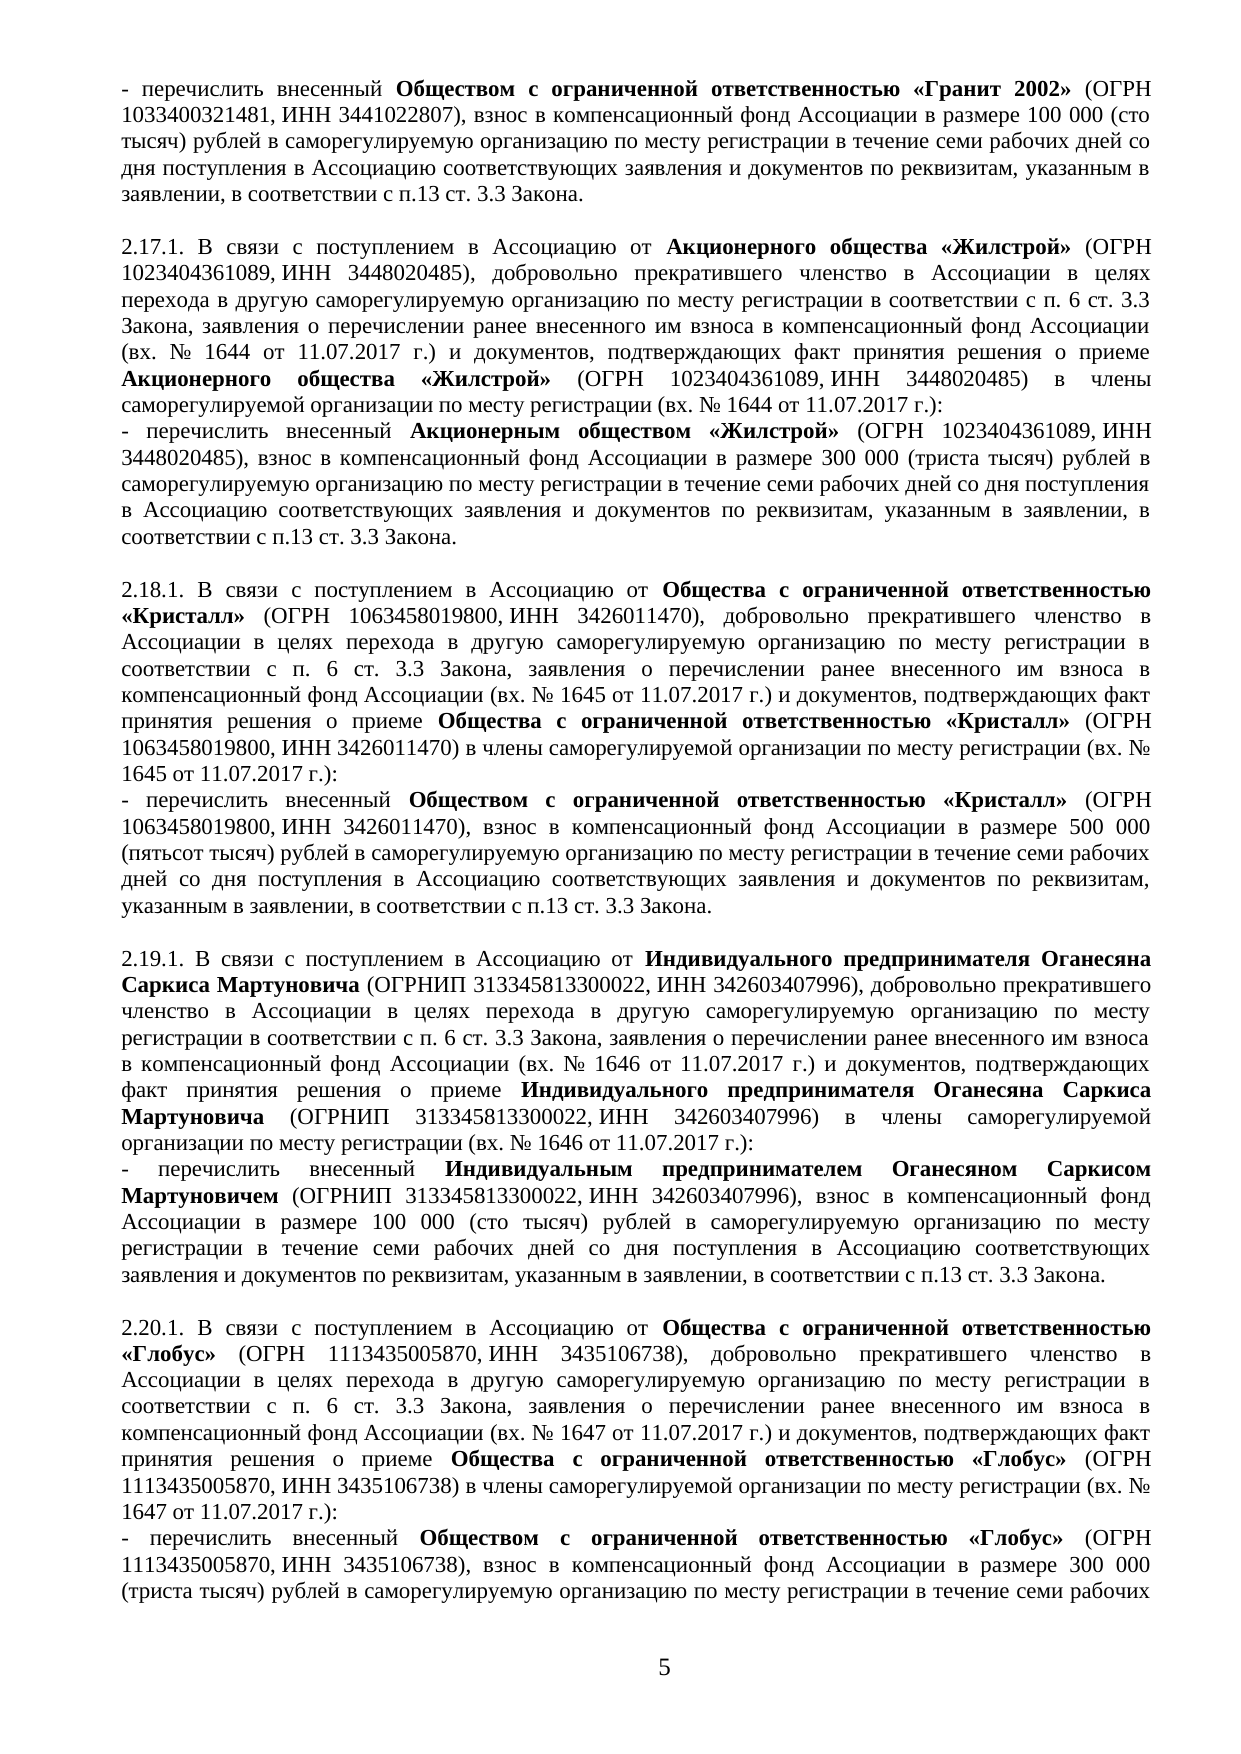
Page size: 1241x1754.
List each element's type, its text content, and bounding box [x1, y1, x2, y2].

text - перечислить внесенный Индивидуальным предпринимателем Оганесяном Саркисом Мартуновичем (ОГРНИП 313345813300022, ИНН 342603407996), взнос в компенсационный фонд Ассоциации в размере 100 000 (сто тысяч) рублей в саморегулируемую организацию по месту регистрации в течение семи рабочих дней со дня поступления в Ассоциацию соответствующих заявления и документов по реквизитам, указанным в заявлении, в соответствии с п.13 ст. 3.3 Закона. [121, 1155, 1152, 1287]
text - перечислить внесенный Акционерным обществом «Жилстрой» (ОГРН 1023404361089, ИНН 3448020485), взнос в компенсационный фонд Ассоциации в размере 300 000 (триста тысяч) рублей в саморегулируемую организацию по месту регистрации в течение семи рабочих дней со дня поступления в Ассоциацию соответствующих заявления и документов по реквизитам, указанным в заявлении, в соответствии с п.13 ст. 3.3 Закона. [121, 417, 1152, 549]
text - перечислить внесенный Обществом с ограниченной ответственностью «Гранит 2002» (ОГРН 1033400321481, ИНН 3441022807), взнос в компенсационный фонд Ассоциации в размере 100 000 (сто тысяч) рублей в саморегулируемую организацию по месту регистрации в течение семи рабочих дней со дня поступления в Ассоциацию соответствующих заявления и документов по реквизитам, указанным в заявлении, в соответствии с п.13 ст. 3.3 Закона. [121, 75, 1152, 207]
text 2.20.1. В связи с поступлением в Ассоциацию от Общества с ограниченной ответственностью «Глобус» (ОГРН 1113435005870, ИНН 3435106738), добровольно прекратившего членство в Ассоциации в целях перехода в другую саморегулируемую организацию по месту регистрации в соответствии с п. 6 ст. 3.3 Закона, заявления о перечислении ранее внесенного им взноса в компенсационный фонд Ассоциации (вх. № 1647 от 11.07.2017 г.) и документов, подтверждающих факт принятия решения о приеме Общества с ограниченной ответственностью «Глобус» (ОГРН 1113435005870, ИНН 3435106738) в члены саморегулируемой организации по месту регистрации (вх. № 1647 от 11.07.2017 г.): [121, 1313, 1152, 1524]
text 2.19.1. В связи с поступлением в Ассоциацию от Индивидуального предпринимателя Оганесяна Саркиса Мартуновича (ОГРНИП 313345813300022, ИНН 342603407996), добровольно прекратившего членство в Ассоциации в целях перехода в другую саморегулируемую организацию по месту регистрации в соответствии с п. 6 ст. 3.3 Закона, заявления о перечислении ранее внесенного им взноса в компенсационный фонд Ассоциации (вх. № 1646 от 11.07.2017 г.) и документов, подтверждающих факт принятия решения о приеме Индивидуального предпринимателя Оганесяна Саркиса Мартуновича (ОГРНИП 313345813300022, ИНН 342603407996) в члены саморегулируемой организации по месту регистрации (вх. № 1646 от 11.07.2017 г.): [121, 944, 1152, 1155]
text 2.17.1. В связи с поступлением в Ассоциацию от Акционерного общества «Жилстрой» (ОГРН 1023404361089, ИНН 3448020485), добровольно прекратившего членство в Ассоциации в целях перехода в другую саморегулируемую организацию по месту регистрации в соответствии с п. 6 ст. 3.3 Закона, заявления о перечислении ранее внесенного им взноса в компенсационный фонд Ассоциации (вх. № 1644 от 11.07.2017 г.) и документов, подтверждающих факт принятия решения о приеме Акционерного общества «Жилстрой» (ОГРН 1023404361089, ИНН 3448020485) в члены саморегулируемой организации по месту регистрации (вх. № 1644 от 11.07.2017 г.): [121, 233, 1152, 417]
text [121, 1524, 1152, 1603]
text - перечислить внесенный Обществом с ограниченной ответственностью «Кристалл» (ОГРН 1063458019800, ИНН 3426011470), взнос в компенсационный фонд Ассоциации в размере 500 000 (пятьсот тысяч) рублей в саморегулируемую организацию по месту регистрации в течение семи рабочих дней со дня поступления в Ассоциацию соответствующих заявления и документов по реквизитам, указанным в заявлении, в соответствии с п.13 ст. 3.3 Закона. [121, 786, 1152, 918]
text 2.18.1. В связи с поступлением в Ассоциацию от Общества с ограниченной ответственностью «Кристалл» (ОГРН 1063458019800, ИНН 3426011470), добровольно прекратившего членство в Ассоциации в целях перехода в другую саморегулируемую организацию по месту регистрации в соответствии с п. 6 ст. 3.3 Закона, заявления о перечислении ранее внесенного им взноса в компенсационный фонд Ассоциации (вх. № 1645 от 11.07.2017 г.) и документов, подтверждающих факт принятия решения о приеме Общества с ограниченной ответственностью «Кристалл» (ОГРН 1063458019800, ИНН 3426011470) в члены саморегулируемой организации по месту регистрации (вх. № 1645 от 11.07.2017 г.): [121, 576, 1152, 786]
